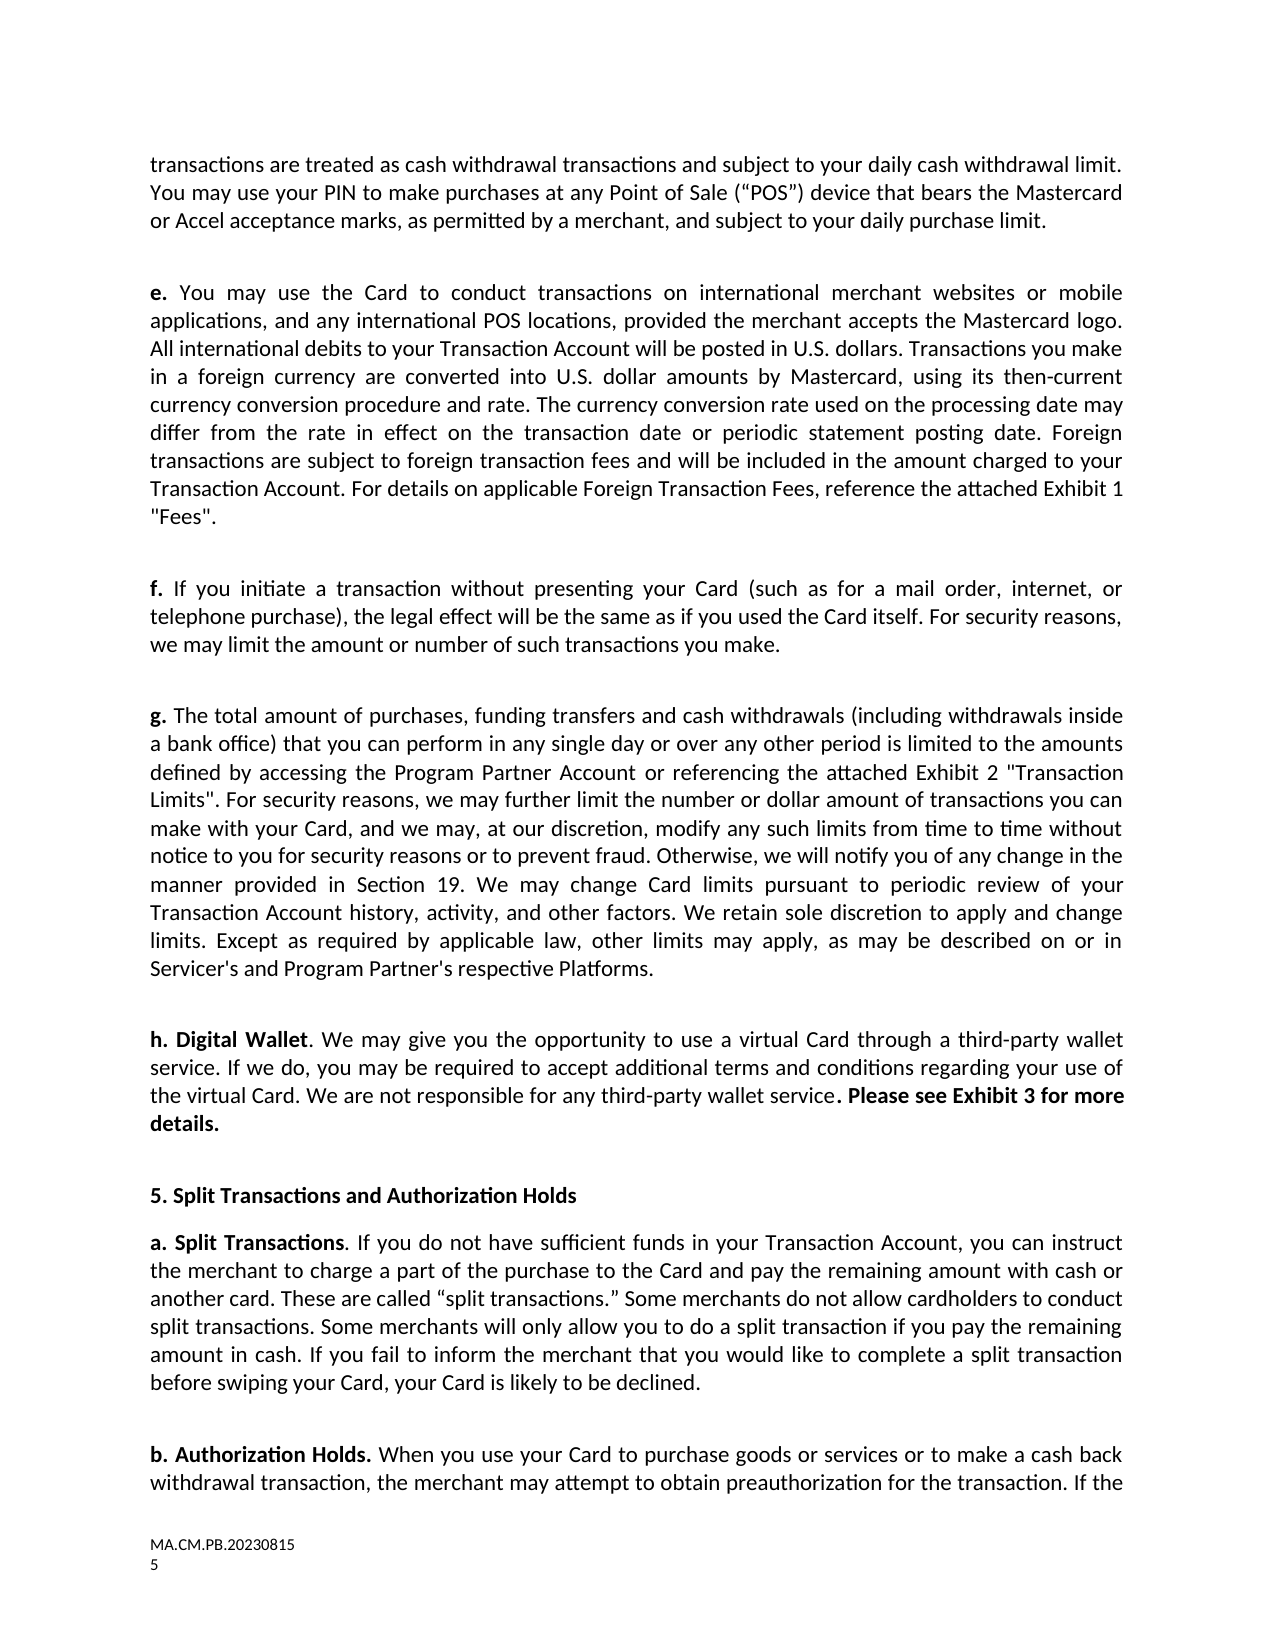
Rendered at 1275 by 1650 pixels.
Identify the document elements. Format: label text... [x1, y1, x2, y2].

text 5. Split Transactions and Authorization Holds [150, 1181, 1125, 1209]
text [150, 1440, 1125, 1496]
text f. If you initiate a transaction without presenting your Card (such as for a mail order, internet, or telephone purchase), the legal effect will be the same as if you used the Card itself. For security reasons, we may limit the amount or number of such transactions you make. [150, 574, 1125, 658]
text a. Split Transactions. If you do not have sufficient funds in your Transaction Account, you can instruct the merchant to charge a part of the purchase to the Card and pay the remaining amount with cash or another card. These are called “split transactions.” Some merchants do not allow cardholders to conduct split transactions. Some merchants will only allow you to do a split transaction if you pay the remaining amount in cash. If you fail to inform the merchant that you would like to complete a split transaction before swiping your Card, your Card is likely to be declined. [150, 1228, 1125, 1396]
text e. You may use the Card to conduct transactions on international merchant websites or mobile applications, and any international POS locations, provided the merchant accepts the Mastercard logo. All international debits to your Transaction Account will be posted in U.S. dollars. Transactions you make in a foreign currency are converted into U.S. dollar amounts by Mastercard, using its then-current currency conversion procedure and rate. The currency conversion rate used on the processing date may differ from the rate in effect on the transaction date or periodic statement posting date. Foreign transactions are subject to foreign transaction fees and will be included in the amount charged to your Transaction Account. For details on applicable Foreign Transaction Fees, reference the attached Exhibit 1 "Fees". [150, 278, 1125, 530]
text g. The total amount of purchases, funding transfers and cash withdrawals (including withdrawals inside a bank office) that you can perform in any single day or over any other period is limited to the amounts defined by accessing the Program Partner Account or referencing the attached Exhibit 2 "Transaction Limits". For security reasons, we may further limit the number or dollar amount of transactions you can make with your Card, and we may, at our discretion, modify any such limits from time to time without notice to you for security reasons or to prevent fraud. Otherwise, we will notify you of any change in the manner provided in Section 19. We may change Card limits pursuant to periodic review of your Transaction Account history, activity, and other factors. We retain sole discretion to apply and change limits. Except as required by applicable law, other limits may apply, as may be described on or in Servicer's and Program Partner's respective Platforms. [150, 702, 1125, 982]
text h. Digital Wallet. We may give you the opportunity to use a virtual Card through a third-party wallet service. If we do, you may be required to accept additional terms and conditions regarding your use of the virtual Card. We are not responsible for any third-party wallet service. Please see Exhibit 3 for more details. [150, 1026, 1125, 1138]
